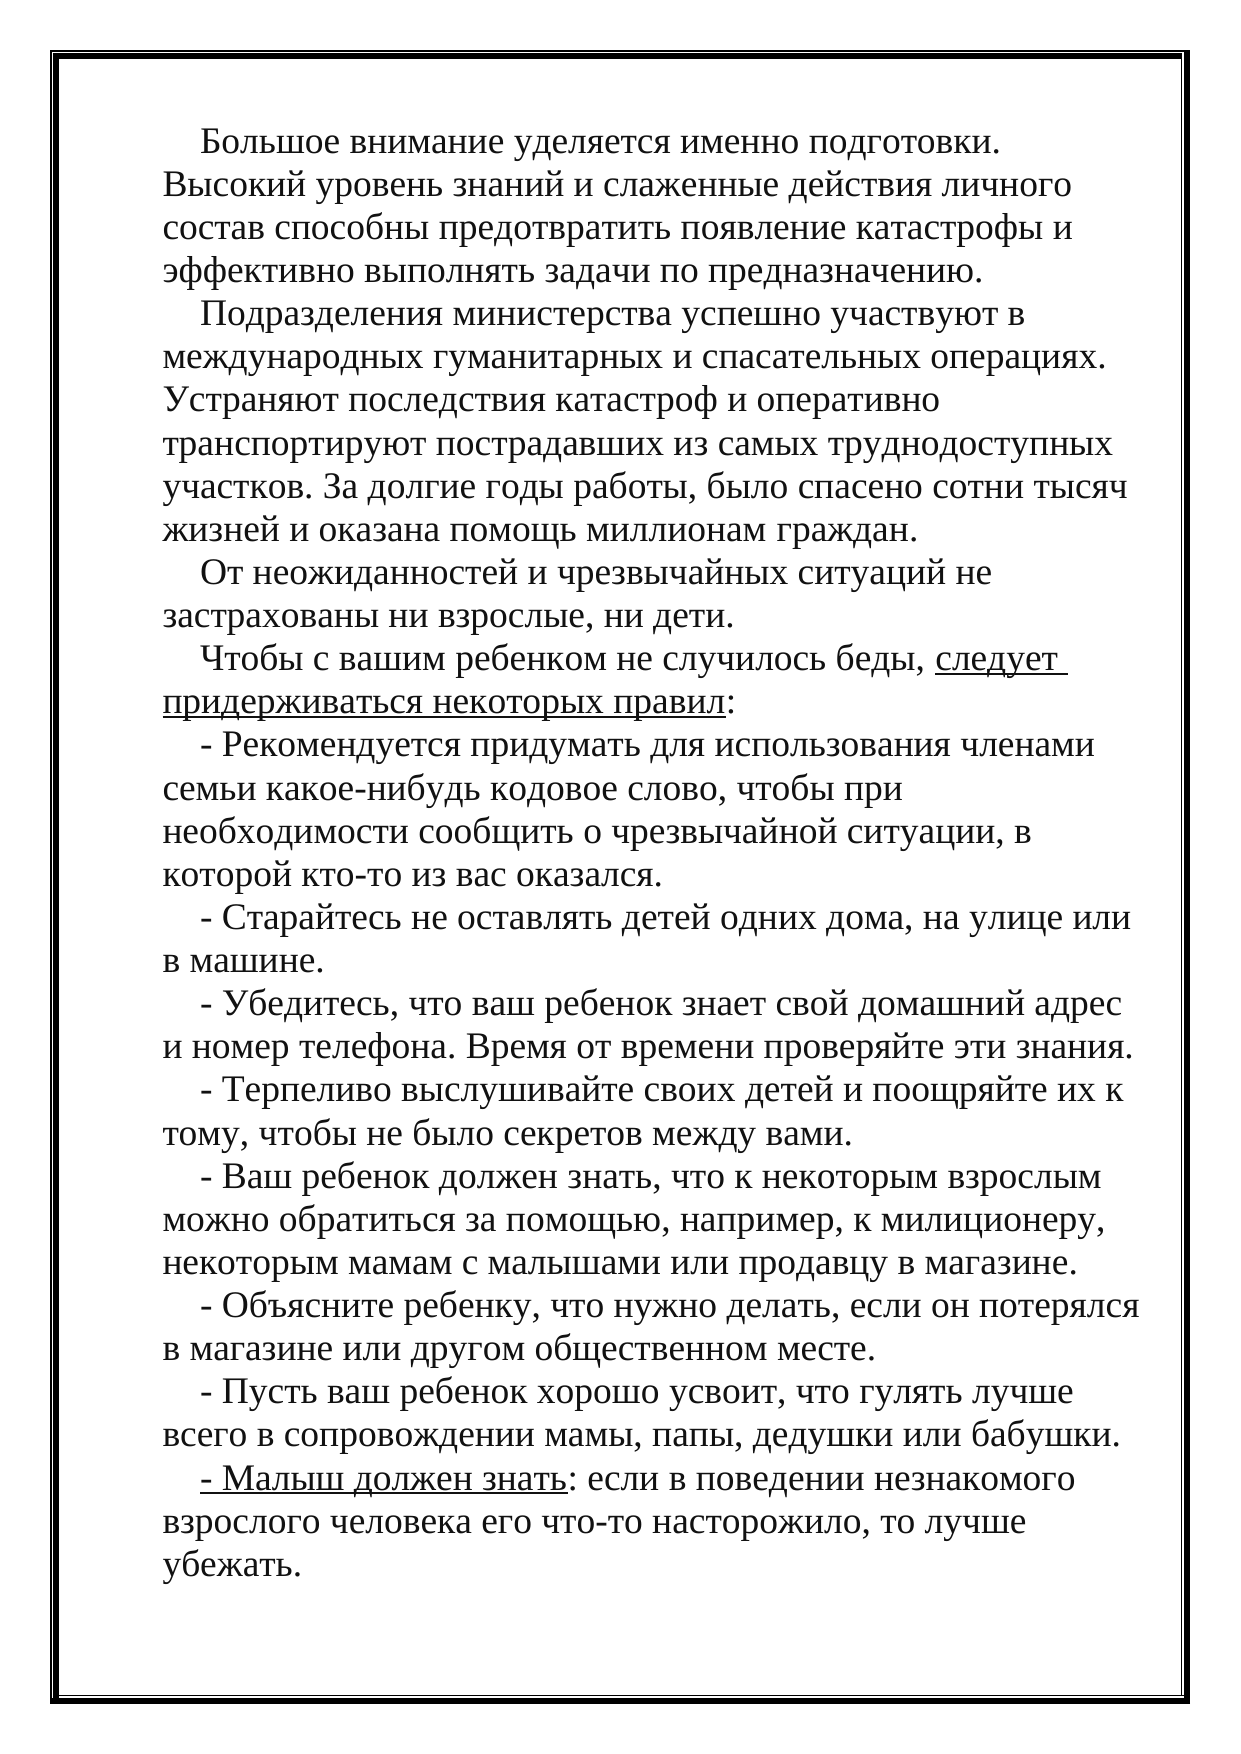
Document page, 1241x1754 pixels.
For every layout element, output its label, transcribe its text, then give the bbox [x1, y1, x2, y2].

text - Старайтесь не оставлять детей одних дома, на улице или в машине. [162, 894, 1152, 981]
text - Рекомендуется придумать для использования членами семьи какое-нибудь кодовое слово, чтобы при необходимости сообщить о чрезвычайной ситуации, в которой кто-то из вас оказался. [162, 722, 1152, 894]
text Чтобы с вашим ребенком не случилось беды, следует придерживаться некоторых правил: [162, 636, 1152, 722]
text - Объясните ребенку, что нужно делать, если он потерялся в магазине или другом общественном месте. [162, 1282, 1152, 1369]
text - Ваш ребенок должен знать, что к некоторым взрослым можно обратиться за помощью, например, к милиционеру, некоторым мамам с малышами или продавцу в магазине. [162, 1153, 1152, 1282]
text - Малыш должен знать: если в поведении незнакомого взрослого человека его что-то насторожило, то лучше убежать. [162, 1455, 1152, 1584]
text Подразделения министерства успешно участвуют в международных гуманитарных и спасательных операциях. Устраняют последствия катастроф и оперативно транспортируют пострадавших из самых труднодоступных участков. За долгие годы работы, было спасено сотни тысяч жизней и оказана помощь миллионам граждан. [162, 291, 1152, 549]
text От неожиданностей и чрезвычайных ситуаций не застрахованы ни взрослые, ни дети. [162, 549, 1152, 636]
text - Терпеливо выслушивайте своих детей и поощряйте их к тому, чтобы не было секретов между вами. [162, 1067, 1152, 1153]
text Большое внимание уделяется именно подготовки. Высокий уровень знаний и слаженные действия личного состав способны предотвратить появление катастрофы и эффективно выполнять задачи по предназначению. [162, 118, 1152, 291]
text - Пусть ваш ребенок хорошо усвоит, что гулять лучше всего в сопровождении мамы, папы, дедушки или бабушки. [162, 1369, 1152, 1455]
text - Убедитесь, что ваш ребенок знает свой домашний адрес и номер телефона. Время от времени проверяйте эти знания. [162, 981, 1152, 1067]
